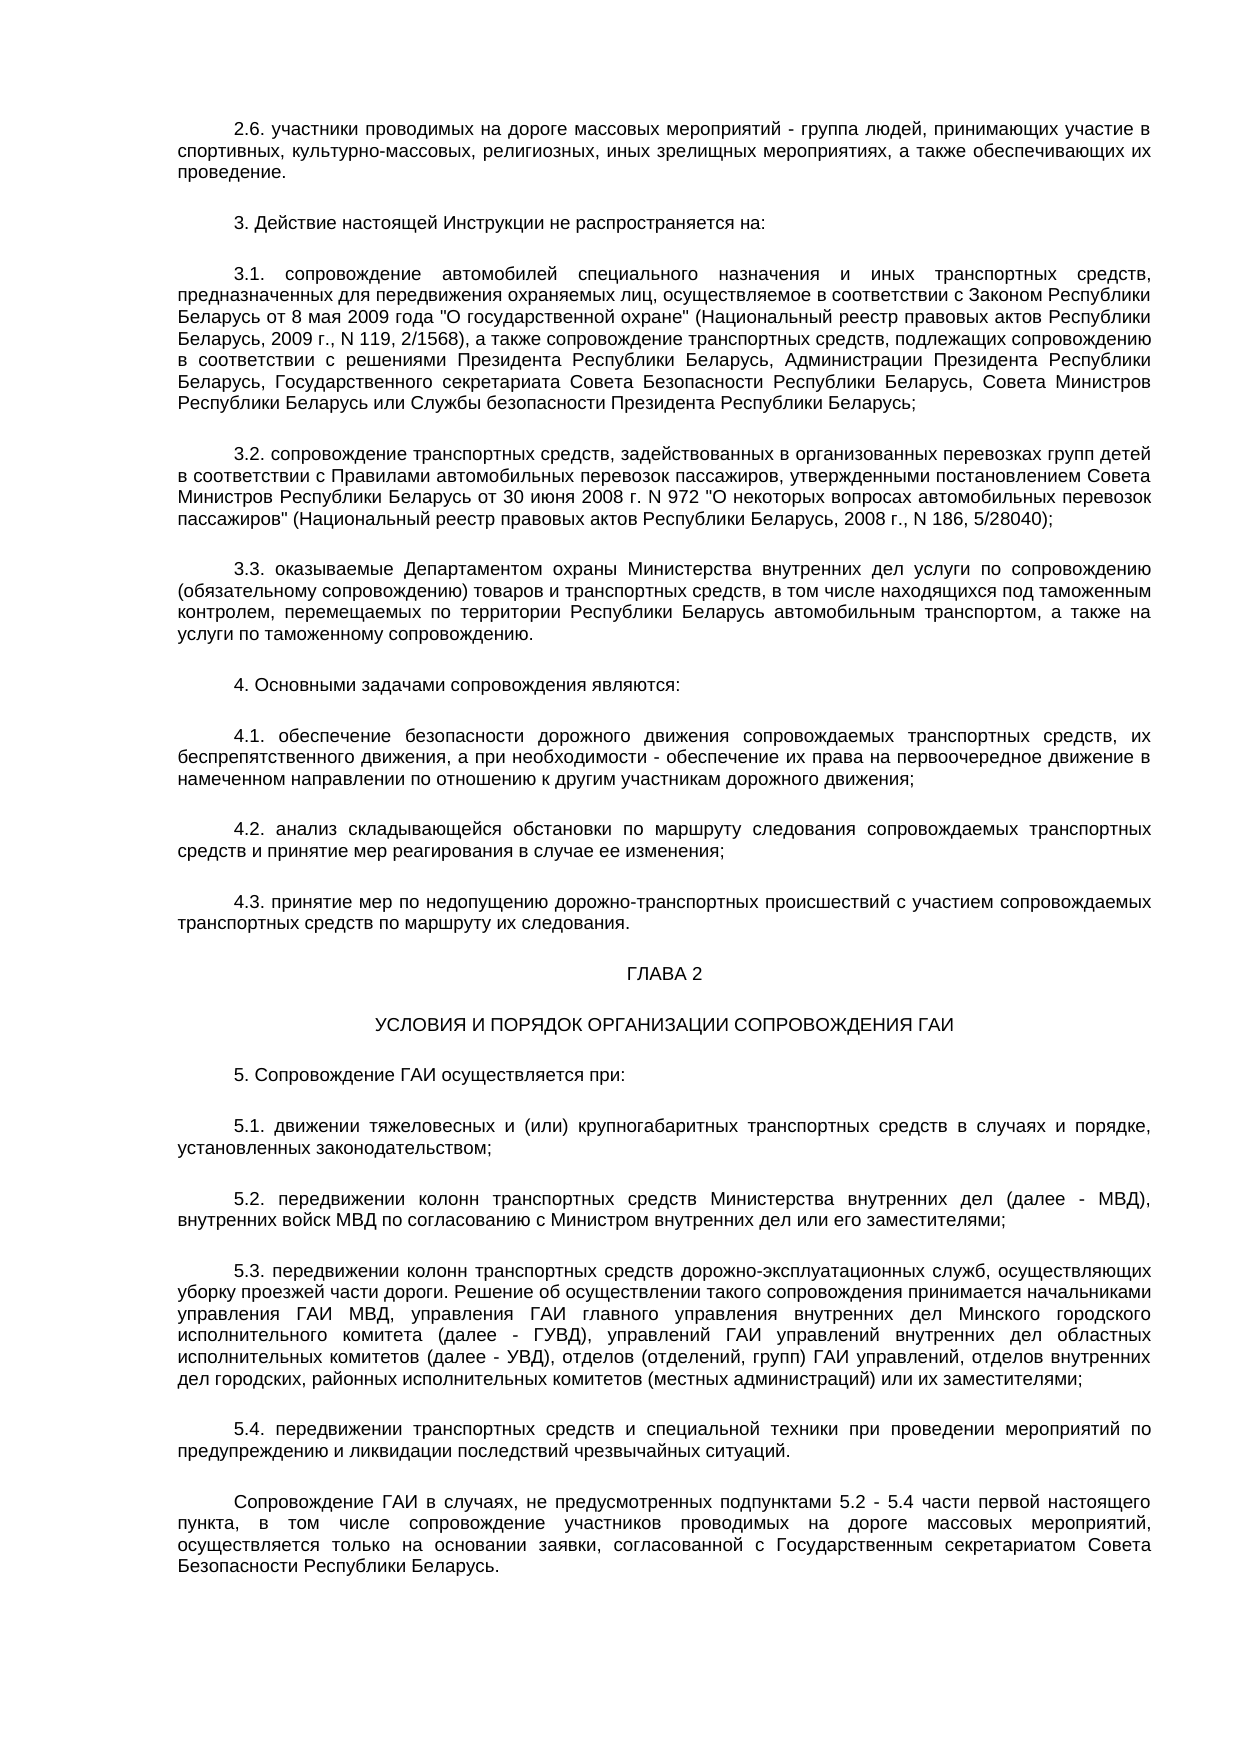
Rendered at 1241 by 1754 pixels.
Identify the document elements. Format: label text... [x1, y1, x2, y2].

text 3.1. сопровождение автомобилей специального назначения и иных транспортных средств, предназначенных для передвижения охраняемых лиц, осуществляемое в соответствии с Законом Республики Беларусь от 8 мая 2009 года "О государственной охране" (Национальный реестр правовых актов Республики Беларусь, 2009 г., N 119, 2/1568), а также сопровождение транспортных средств, подлежащих сопровождению в соответствии с решениями Президента Республики Беларусь, Администрации Президента Республики Беларусь, Государственного секретариата Совета Безопасности Республики Беларусь, Совета Министров Республики Беларусь или Службы безопасности Президента Республики Беларусь; [177, 263, 1152, 414]
text 3.3. оказываемые Департаментом охраны Министерства внутренних дел услуги по сопровождению (обязательному сопровождению) товаров и транспортных средств, в том числе находящихся под таможенным контролем, перемещаемых по территории Республики Беларусь автомобильным транспортом, а также на услуги по таможенному сопровождению. [177, 558, 1152, 644]
text 5.2. передвижении колонн транспортных средств Министерства внутренних дел (далее - МВД), внутренних войск МВД по согласованию с Министром внутренних дел или его заместителями; [177, 1187, 1152, 1230]
text 4. Основными задачами сопровождения являются: [177, 674, 1152, 695]
text 5. Сопровождение ГАИ осуществляется при: [177, 1064, 1152, 1086]
text 4.3. принятие мер по недопущению дорожно-транспортных происшествий с участием сопровождаемых транспортных средств по маршруту их следования. [177, 891, 1152, 934]
text УСЛОВИЯ И ПОРЯДОК ОРГАНИЗАЦИИ СОПРОВОЖДЕНИЯ ГАИ [177, 1013, 1152, 1035]
text 4.2. анализ складывающейся обстановки по маршруту следования сопровождаемых транспортных средств и принятие мер реагирования в случае ее изменения; [177, 818, 1152, 861]
text 5.4. передвижении транспортных средств и специальной техники при проведении мероприятий по предупреждению и ликвидации последствий чрезвычайных ситуаций. [177, 1418, 1152, 1461]
text 5.1. движении тяжеловесных и (или) крупногабаритных транспортных средств в случаях и порядке, установленных законодательством; [177, 1115, 1152, 1158]
text 2.6. участники проводимых на дороге массовых мероприятий - группа людей, принимающих участие в спортивных, культурно-массовых, религиозных, иных зрелищных мероприятиях, а также обеспечивающих их проведение. [177, 118, 1152, 183]
text 3. Действие настоящей Инструкции не распространяется на: [177, 212, 1152, 233]
text Сопровождение ГАИ в случаях, не предусмотренных подпунктами 5.2 - 5.4 части первой настоящего пункта, в том числе сопровождение участников проводимых на дороге массовых мероприятий, осуществляется только на основании заявки, согласованной с Государственным секретариатом Совета Безопасности Республики Беларусь. [177, 1490, 1152, 1577]
text 5.3. передвижении колонн транспортных средств дорожно-эксплуатационных служб, осуществляющих уборку проезжей части дороги. Решение об осуществлении такого сопровождения принимается начальниками управления ГАИ МВД, управления ГАИ главного управления внутренних дел Минского городского исполнительного комитета (далее - ГУВД), управлений ГАИ управлений внутренних дел областных исполнительных комитетов (далее - УВД), отделов (отделений, групп) ГАИ управлений, отделов внутренних дел городских, районных исполнительных комитетов (местных администраций) или их заместителями; [177, 1259, 1152, 1389]
text ГЛАВА 2 [177, 963, 1152, 984]
text 3.2. сопровождение транспортных средств, задействованных в организованных перевозках групп детей в соответствии с Правилами автомобильных перевозок пассажиров, утвержденными постановлением Совета Министров Республики Беларусь от 30 июня 2008 г. N 972 "О некоторых вопросах автомобильных перевозок пассажиров" (Национальный реестр правовых актов Республики Беларусь, 2008 г., N 186, 5/28040); [177, 443, 1152, 529]
text 4.1. обеспечение безопасности дорожного движения сопровождаемых транспортных средств, их беспрепятственного движения, а при необходимости - обеспечение их права на первоочередное движение в намеченном направлении по отношению к другим участникам дорожного движения; [177, 724, 1152, 789]
